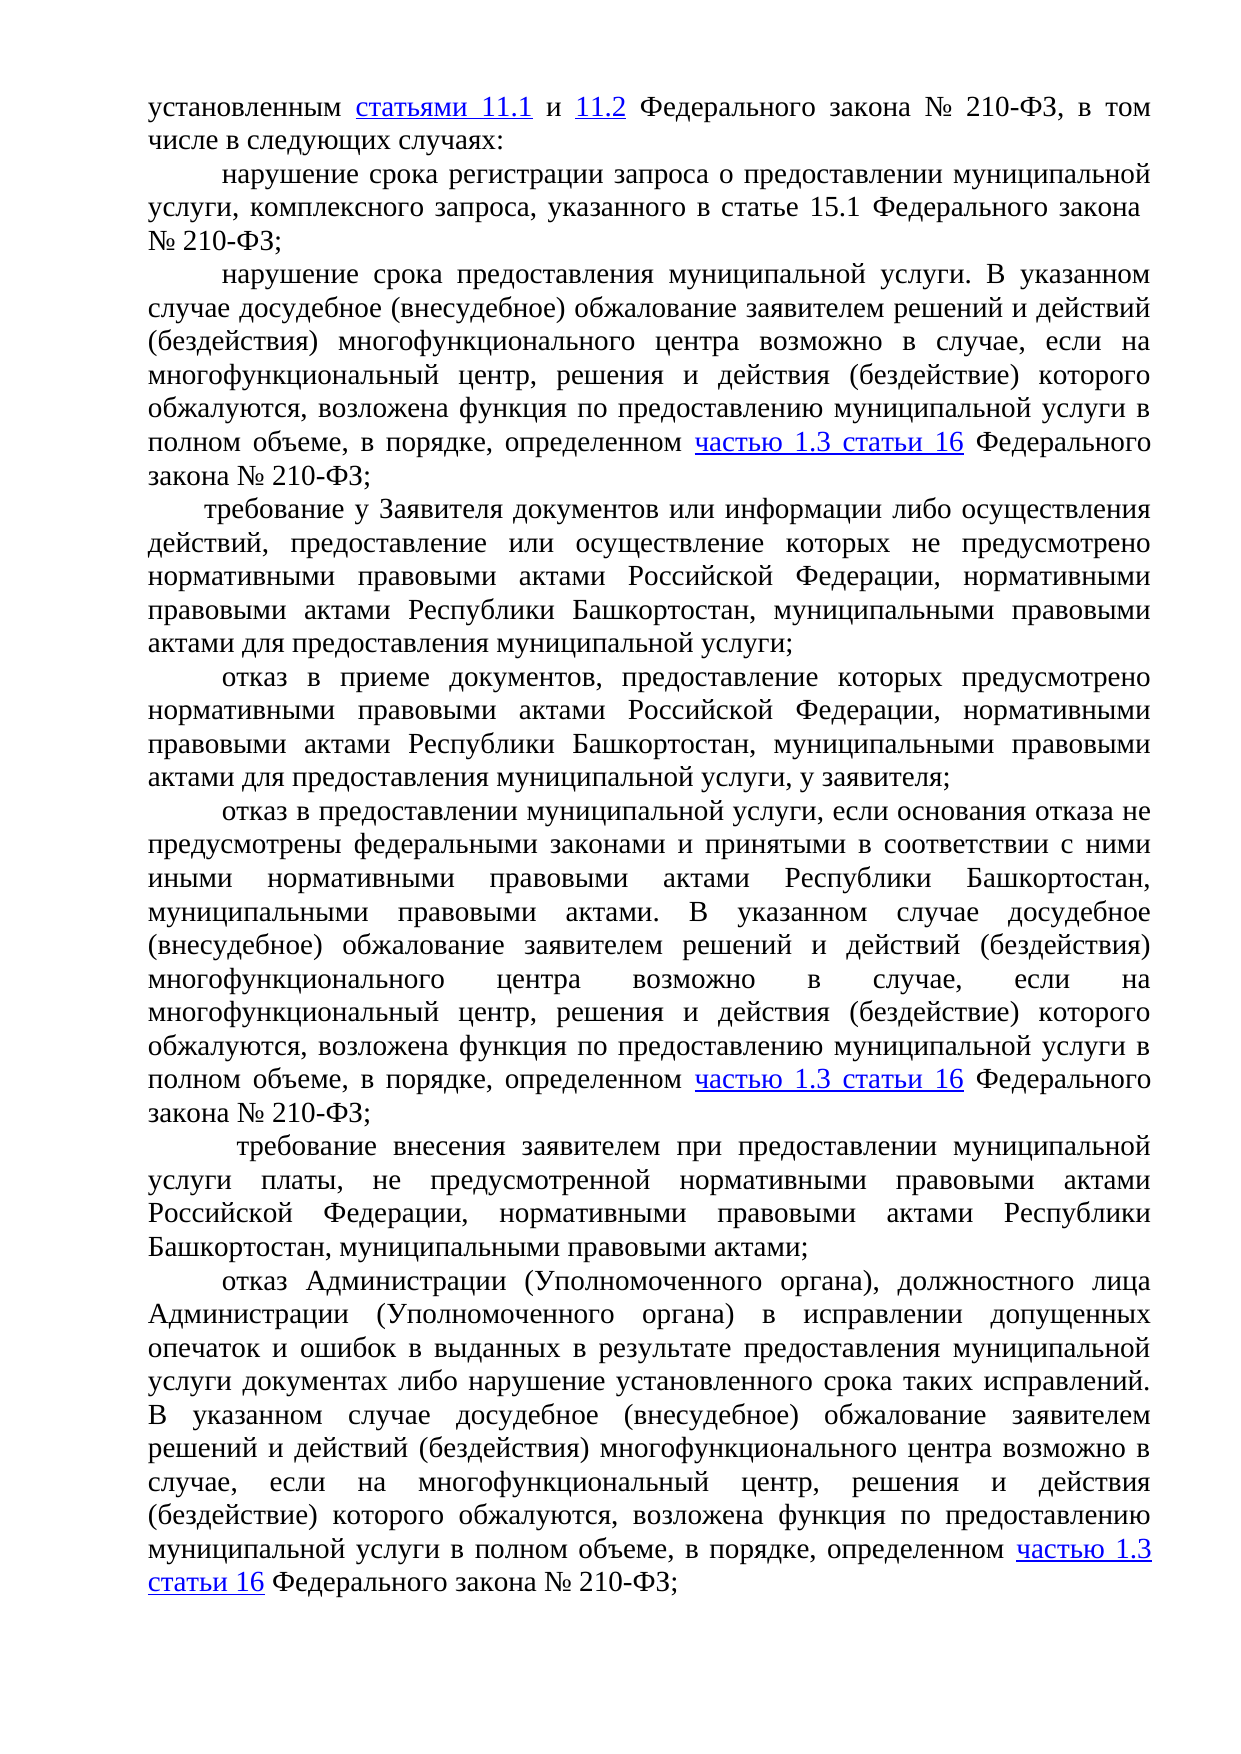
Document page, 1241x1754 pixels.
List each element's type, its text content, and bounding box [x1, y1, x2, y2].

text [148, 89, 1152, 156]
text требование внесения заявителем при предоставлении муниципальной услуги платы, не предусмотренной нормативными правовыми актами Российской Федерации, нормативными правовыми актами Республики Башкортостан, муниципальными правовыми актами; [148, 1128, 1152, 1263]
text требование у Заявителя документов или информации либо осуществления действий, предоставление или осуществление которых не предусмотрено нормативными правовыми актами Российской Федерации, нормативными правовыми актами Республики Башкортостан, муниципальными правовыми актами для предоставления муниципальной услуги; [148, 491, 1152, 659]
text отказ в предоставлении муниципальной услуги, если основания отказа не предусмотрены федеральными законами и принятыми в соответствии с ними иными нормативными правовыми актами Республики Башкортостан, муниципальными правовыми актами. В указанном случае досудебное (внесудебное) обжалование заявителем решений и действий (бездействия) многофункционального центра возможно в случае, если на многофункциональный центр, решения и действия (бездействие) которого обжалуются, возложена функция по предоставлению муниципальной услуги в полном объеме, в порядке, определенном частью 1.3 статьи 16 Федерального закона № 210-ФЗ; [148, 793, 1152, 1128]
text нарушение срока предоставления муниципальной услуги. В указанном случае досудебное (внесудебное) обжалование заявителем решений и действий (бездействия) многофункционального центра возможно в случае, если на многофункциональный центр, решения и действия (бездействие) которого обжалуются, возложена функция по предоставлению муниципальной услуги в полном объеме, в порядке, определенном частью 1.3 статьи 16 Федерального закона № 210-ФЗ; [148, 256, 1152, 491]
text отказ в приеме документов, предоставление которых предусмотрено нормативными правовыми актами Российской Федерации, нормативными правовыми актами Республики Башкортостан, муниципальными правовыми актами для предоставления муниципальной услуги, у заявителя; [148, 659, 1152, 793]
text нарушение срока регистрации запроса о предоставлении муниципальной услуги, комплексного запроса, указанного в статье 15.1 Федерального закона № 210-ФЗ; [148, 156, 1152, 256]
text отказ Администрации (Уполномоченного органа), должностного лица Администрации (Уполномоченного органа) в исправлении допущенных опечаток и ошибок в выданных в результате предоставления муниципальной услуги документах либо нарушение установленного срока таких исправлений. В указанном случае досудебное (внесудебное) обжалование заявителем решений и действий (бездействия) многофункционального центра возможно в случае, если на многофункциональный центр, решения и действия (бездействие) которого обжалуются, возложена функция по предоставлению муниципальной услуги в полном объеме, в порядке, определенном частью 1.3 статьи 16 Федерального закона № 210-ФЗ; [148, 1263, 1152, 1598]
